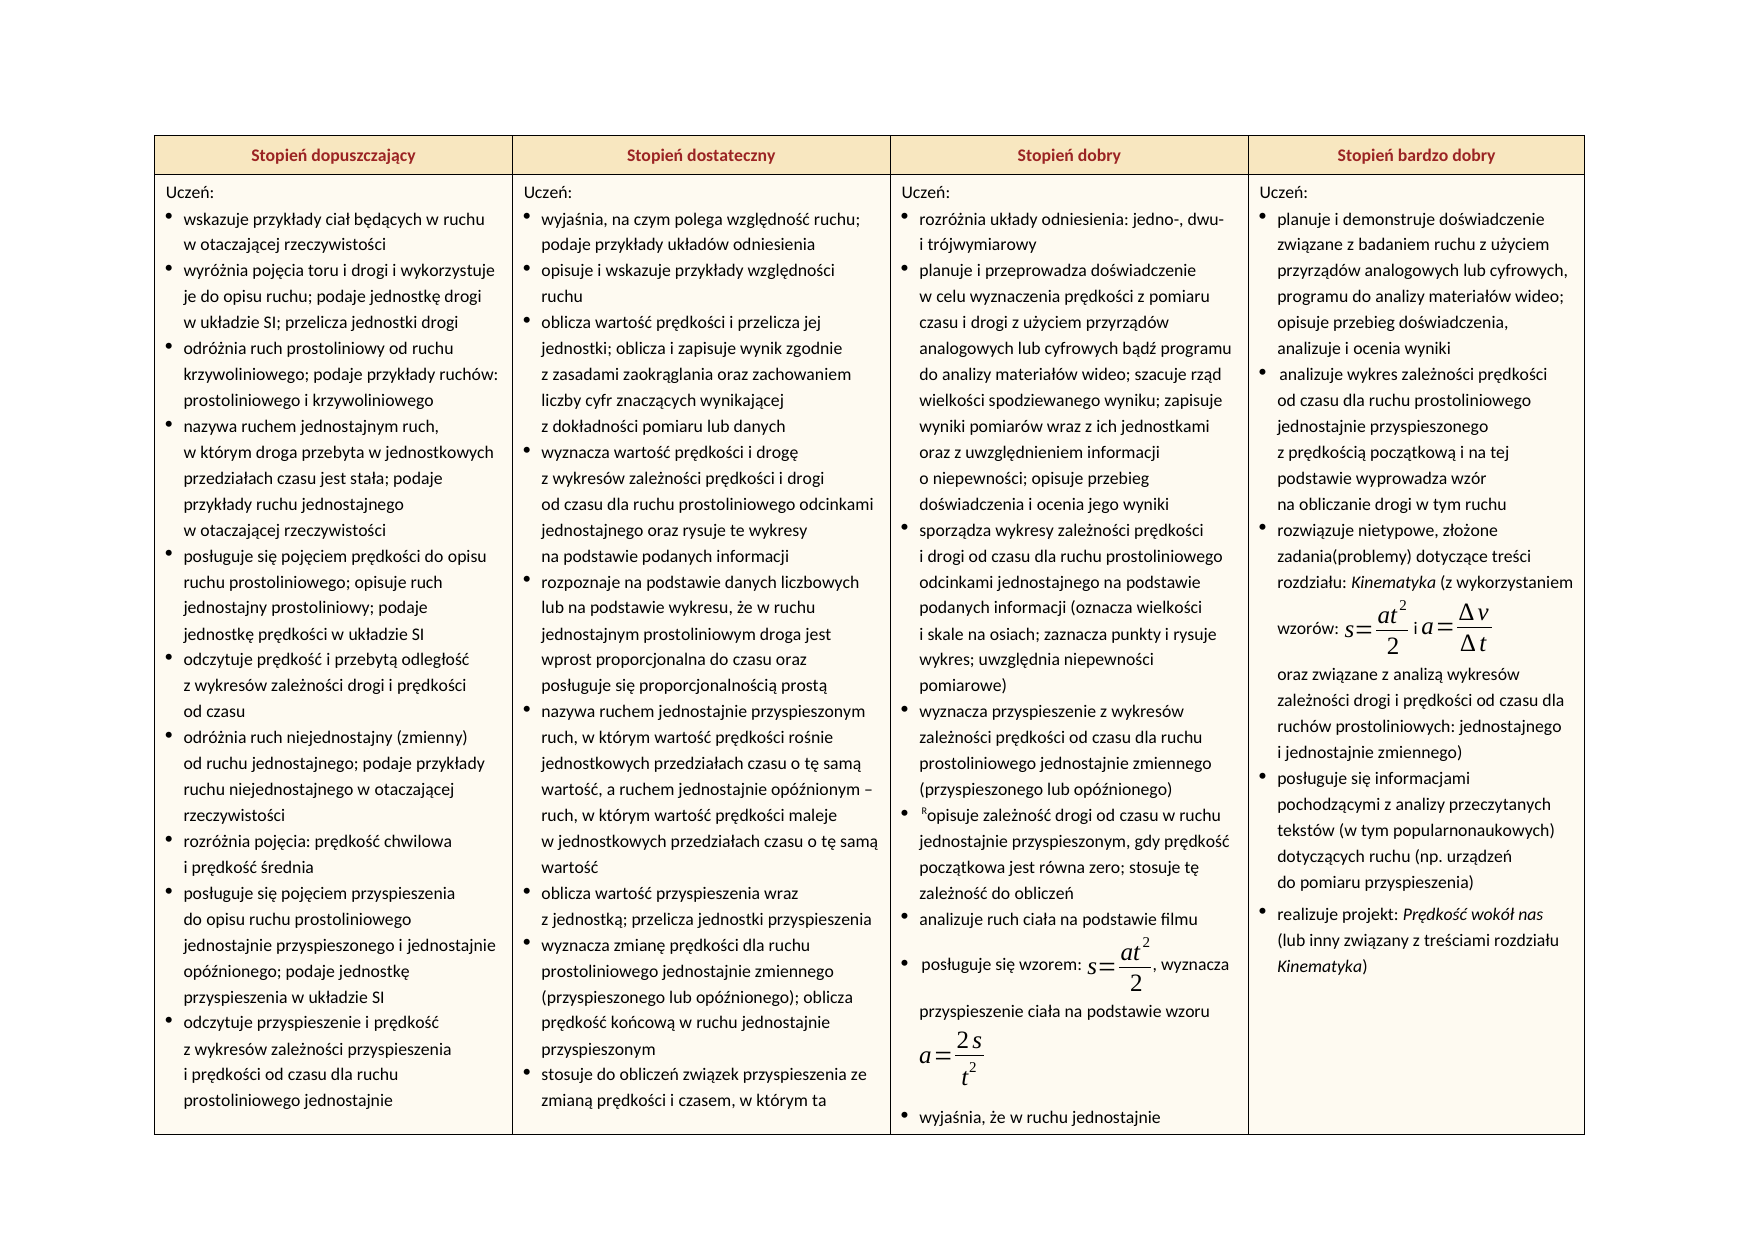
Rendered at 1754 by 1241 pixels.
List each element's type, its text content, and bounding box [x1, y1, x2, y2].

table_header Stopień bardzo dobry [1249, 136, 1584, 174]
table_header Stopień dostateczny [513, 136, 890, 174]
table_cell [513, 175, 890, 1134]
table_header Stopień dopuszczający [155, 136, 512, 174]
table_header Stopień dobry [891, 136, 1248, 174]
